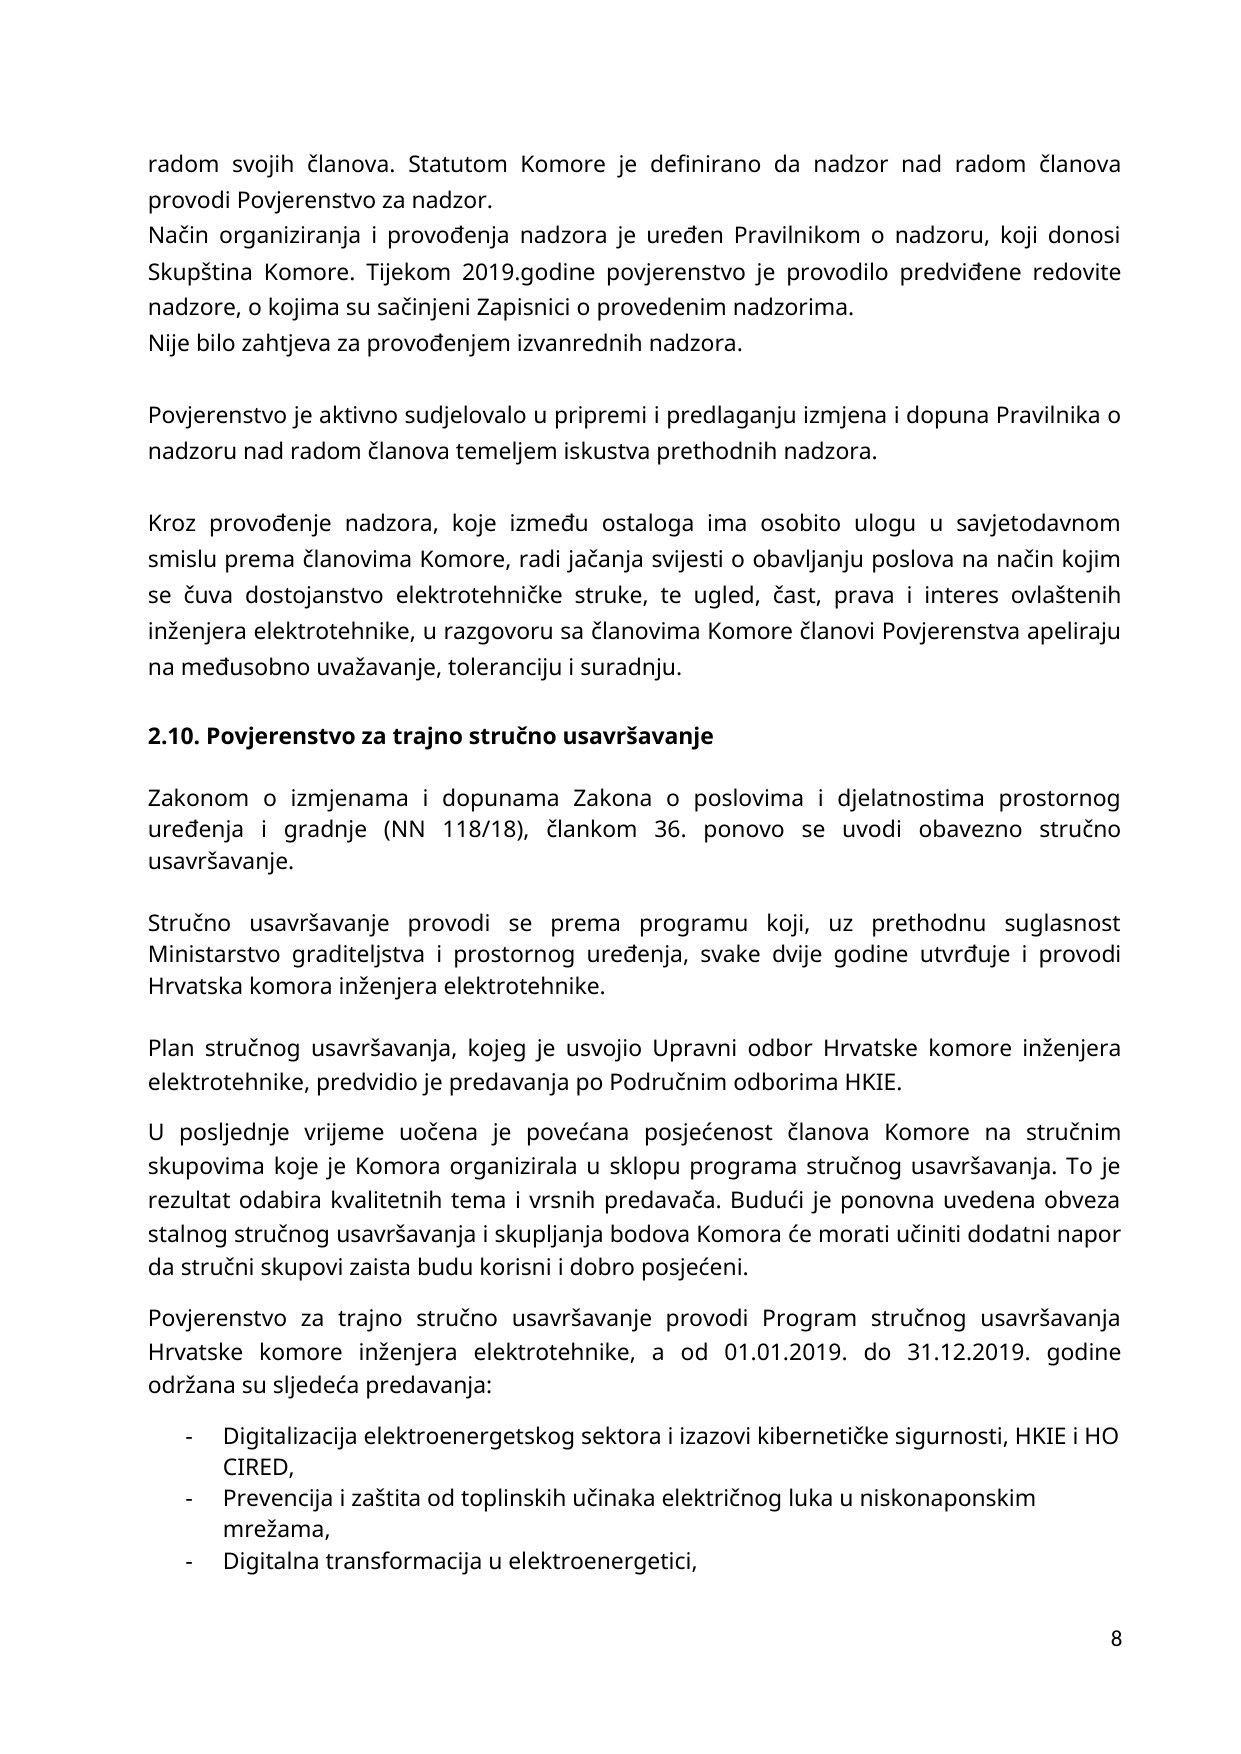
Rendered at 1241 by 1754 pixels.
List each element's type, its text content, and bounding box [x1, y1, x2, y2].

text Povjerenstvo za trajno stručno usavršavanje provodi Program stručnog usavršavanja Hrvatske komore inženjera elektrotehnike, a od 01.01.2019. do 31.12.2019. godine održana su sljedeća predavanja: [148, 1302, 1122, 1401]
text Kroz provođenje nadzora, koje između ostaloga ima osobito ulogu u savjetodavnom smislu prema članovima Komore, radi jačanja svijesti o obavljanju poslova na način kojim se čuva dostojanstvo elektrotehničke struke, te ugled, čast, prava i interes ovlaštenih inženjera elektrotehnike, u razgovoru sa članovima Komore članovi Povjerenstva apeliraju na međusobno uvažavanje, toleranciju i suradnju. [148, 507, 1122, 682]
text U posljednje vrijeme uočena je povećana posjećenost članova Komore na stručnim skupovima koje je Komora organizirala u sklopu programa stručnog usavršavanja. To je rezultat odabira kvalitetnih tema i vrsnih predavača. Budući je ponovna uvedena obveza stalnog stručnog usavršavanja i skupljanja bodova Komora će morati učiniti dodatni napor da stručni skupovi zaista budu korisni i dobro posjećeni. [148, 1116, 1122, 1283]
text Način organiziranja i provođenja nadzora je uređen Pravilnikom o nadzoru, koji donosi Skupština Komore. Tijekom 2019.godine povjerenstvo je provodilo predviđene redovite nadzore, o kojima su sačinjeni Zapisnici o provedenim nadzorima. [148, 219, 1122, 323]
list Digitalizacija elektroenergetskog sektora i izazovi kibernetičke sigurnosti, HKIE i HO CIRED, [185, 1420, 1122, 1482]
text Zakonom o izmjenama i dopunama Zakona o poslovima i djelatnostima prostornog uređenja i gradnje (NN 118/18), člankom 36. ponovo se uvodi obavezno stručno usavršavanje. [148, 782, 1122, 876]
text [148, 148, 1122, 215]
list Digitalna transformacija u elektroenergetici, [185, 1545, 1122, 1576]
text Nije bilo zahtjeva za provođenjem izvanrednih nadzora. [148, 327, 1122, 358]
text Povjerenstvo je aktivno sudjelovalo u pripremi i predlaganju izmjena i dopuna Pravilnika o nadzoru nad radom članova temeljem iskustva prethodnih nadzora. [148, 399, 1122, 466]
text Stručno usavršavanje provodi se prema programu koji, uz prethodnu suglasnost Ministarstvo graditeljstva i prostornog uređenja, svake dvije godine utvrđuje i provodi Hrvatska komora inženjera elektrotehnike. [148, 907, 1122, 1001]
text Plan stručnog usavršavanja, kojeg je usvojio Upravni odbor Hrvatske komore inženjera elektrotehnike, predvidio je predavanja po Područnim odborima HKIE. [148, 1032, 1122, 1097]
list Prevencija i zaštita od toplinskih učinaka električnog luka u niskonaponskim mrežama, [185, 1482, 1122, 1545]
text 2.10. Povjerenstvo za trajno stručno usavršavanje [148, 720, 1122, 751]
